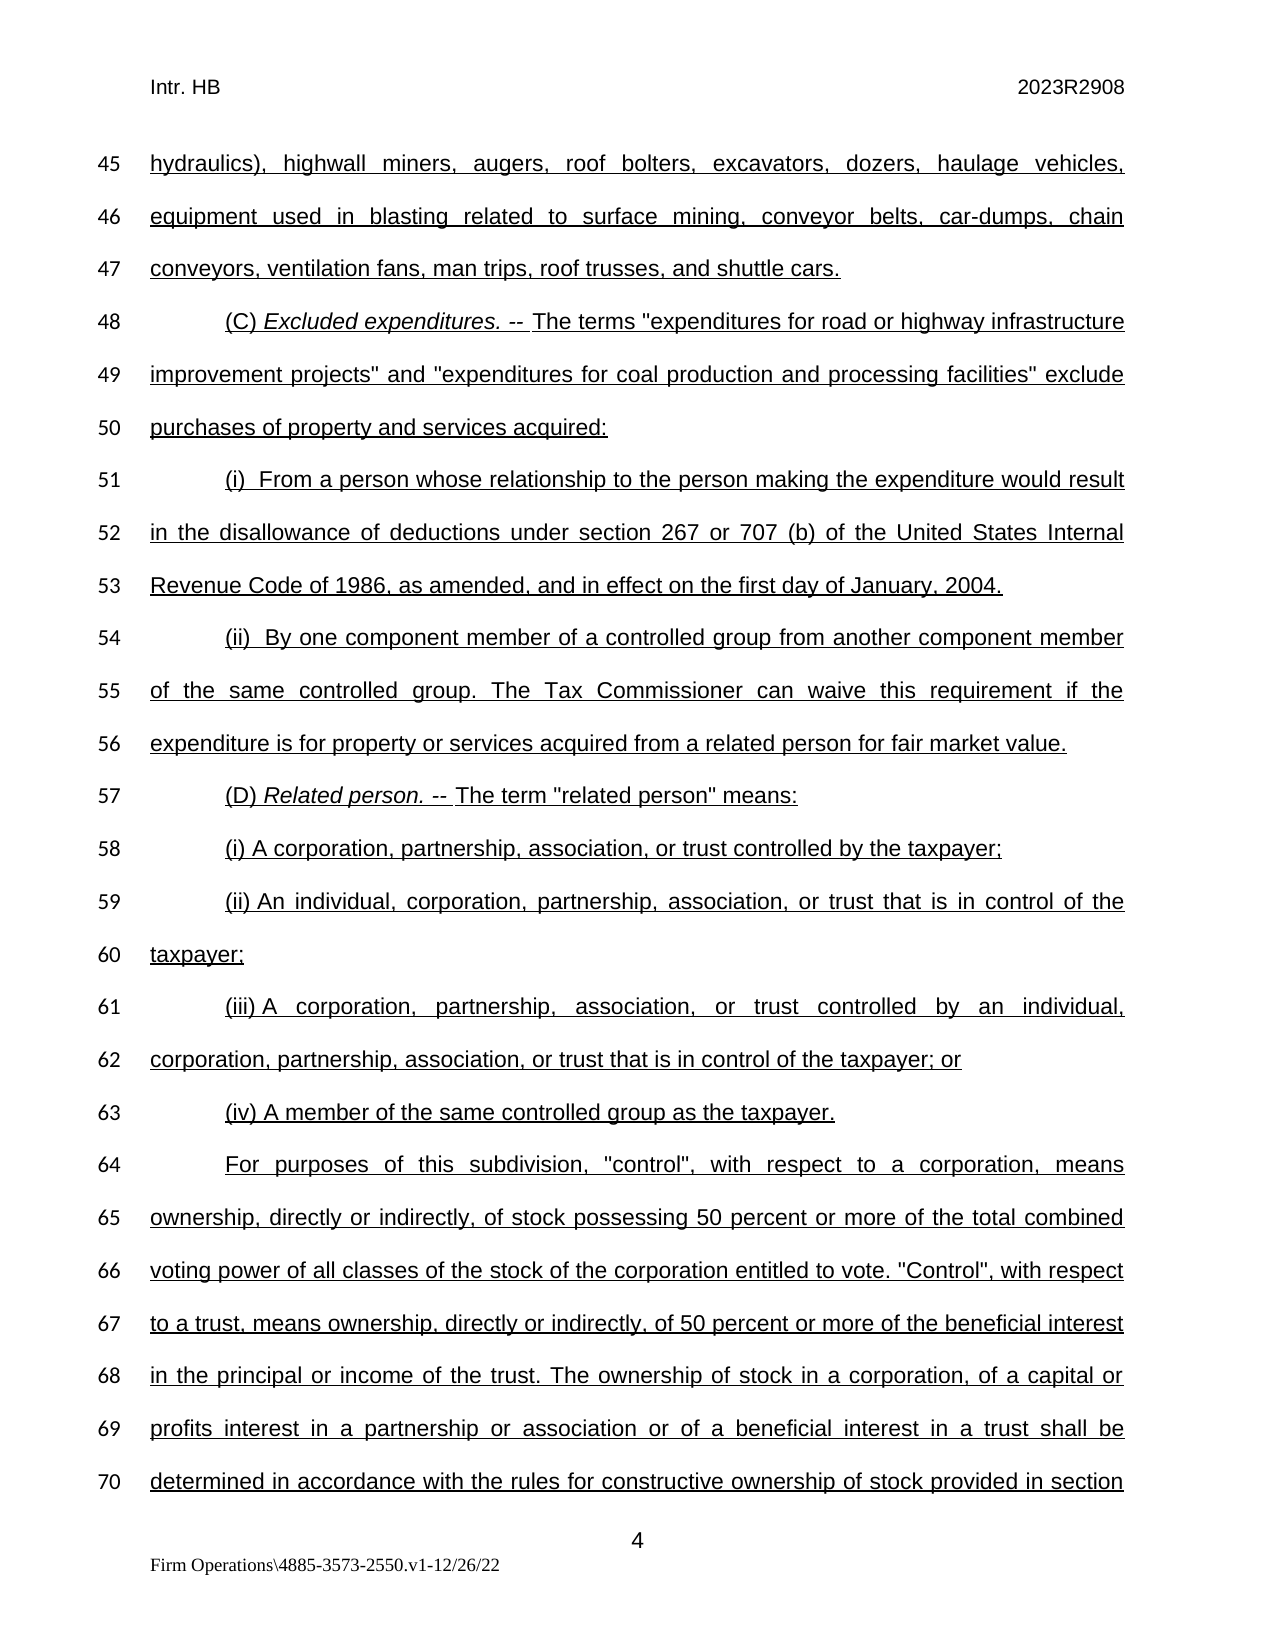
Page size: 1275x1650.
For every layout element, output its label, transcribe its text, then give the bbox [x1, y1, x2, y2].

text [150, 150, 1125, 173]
text (iv) A member of the same controlled group as the taxpayer. [150, 1099, 1125, 1125]
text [150, 174, 1125, 282]
text (i) From a person whose relationship to the person making the expenditure would result in the disallowance of deductions under section 267 or 707 (b) of the United States Internal Revenue Code of 1986, as amended, and in effect on the first day of January, 2004. [150, 466, 1125, 598]
text (ii) An individual, corporation, partnership, association, or trust that is in control of the taxpayer; [150, 888, 1125, 967]
text (iii) A corporation, partnership, association, or trust controlled by an individual, corporation, partnership, association, or trust that is in control of the taxpayer; or [150, 993, 1125, 1072]
text (ii) By one component member of a controlled group from another component member of the same controlled group. The Tax Commissioner can waive this requirement if the expenditure is for property or services acquired from a related person for fair market value. [150, 624, 1125, 756]
text (C) Excluded expenditures. -- The terms "expenditures for road or highway infrastructure improvement projects" and "expenditures for coal production and processing facilities" exclude purchases of property and services acquired: [150, 385, 1125, 440]
text (D) Related person. -- The term "related person" means: [150, 782, 1125, 809]
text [150, 1439, 1125, 1494]
text (C) Excluded expenditures. -- The terms "expenditures for road or highway infrastructure improvement projects" and "expenditures for coal production and processing facilities" exclude purchases of property and services acquired: [150, 308, 1125, 384]
text (i) A corporation, partnership, association, or trust controlled by the taxpayer; [150, 835, 1125, 862]
